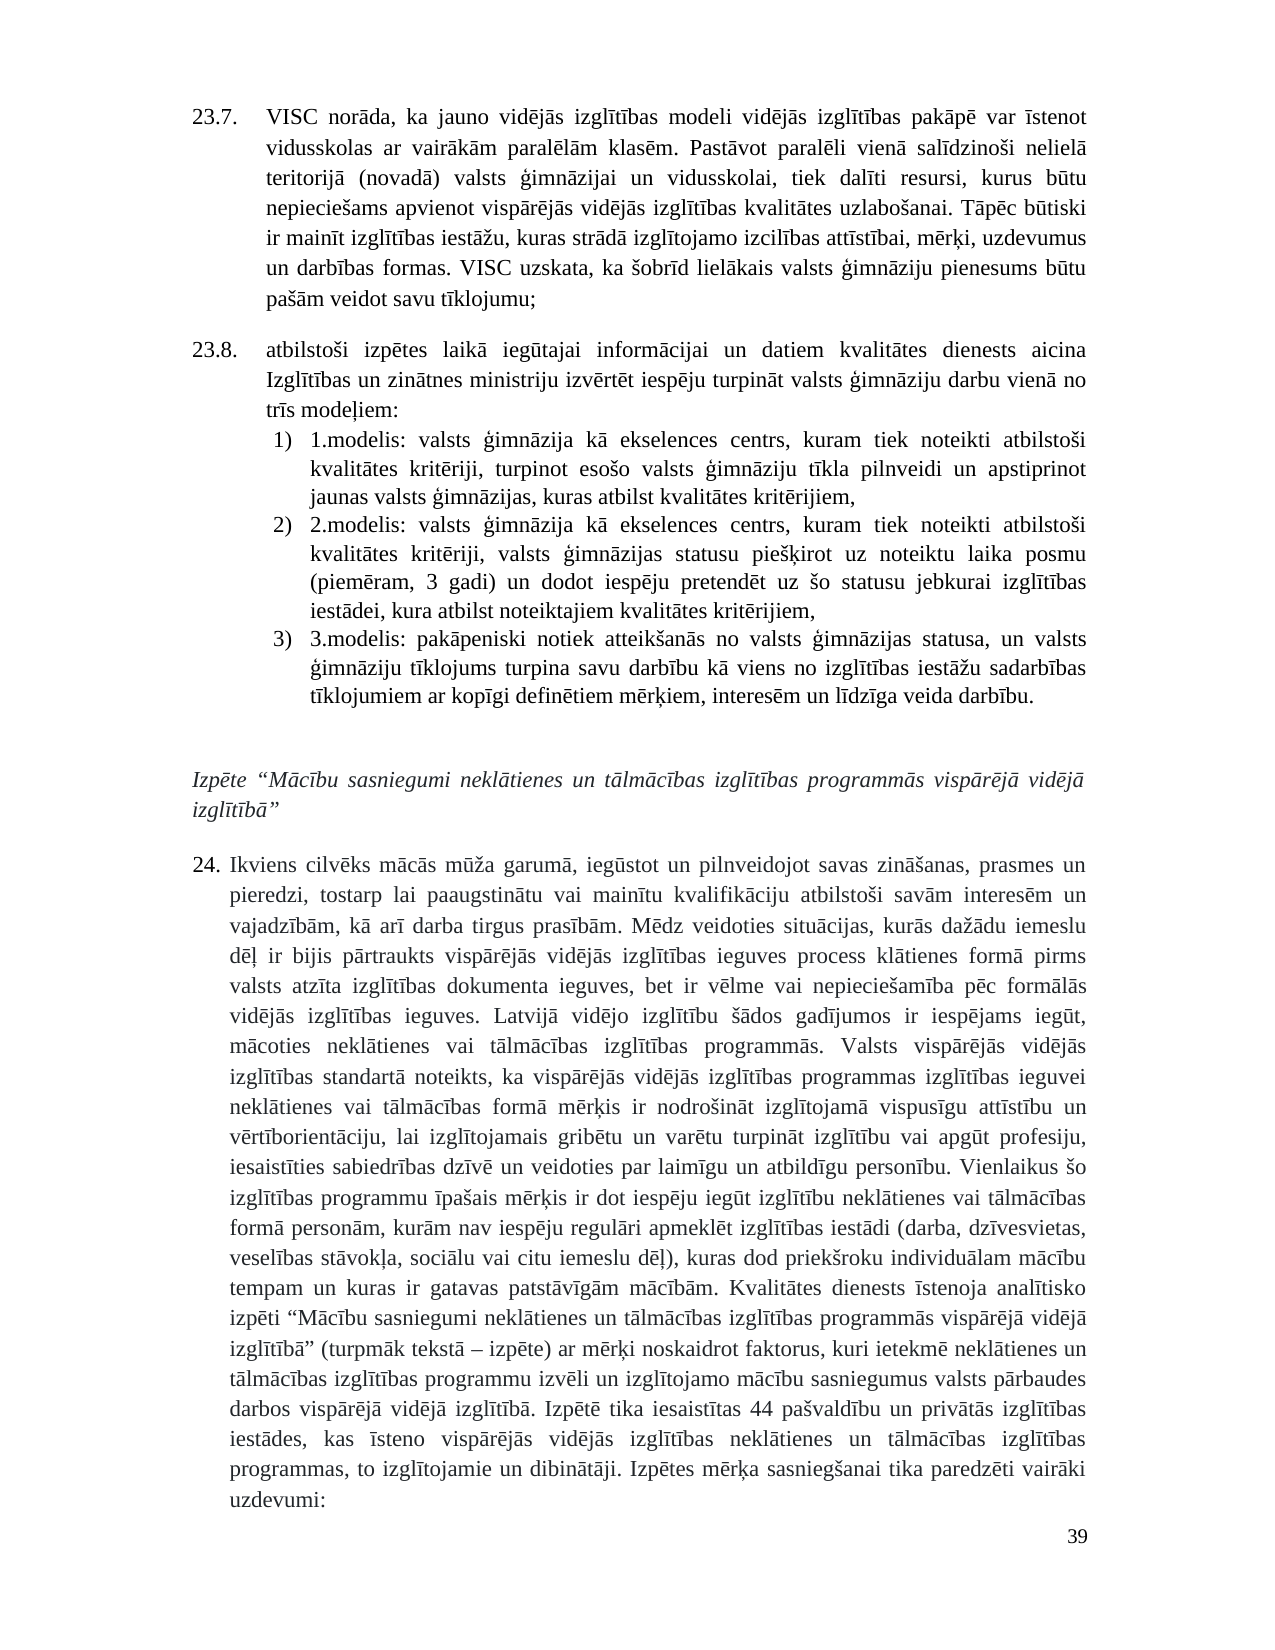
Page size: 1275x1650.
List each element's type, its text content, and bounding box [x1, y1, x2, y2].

list 3.modelis: pakāpeniski notiek atteikšanās no valsts ģimnāzijas statusa, un valsts ģimnāziju tīklojums turpina savu darbību kā viens no izglītības iestāžu sadarbības tīklojumiem ar kopīgi definētiem mērķiem, interesēm un līdzīga veida darbību. [273, 625, 1088, 708]
list 1.modelis: valsts ģimnāzija kā ekselences centrs, kuram tiek noteikti atbilstoši kvalitātes kritēriji, turpinot esošo valsts ģimnāziju tīkla pilnveidi un apstiprinot jaunas valsts ģimnāzijas, kuras atbilst kvalitātes kritērijiem, [273, 426, 1088, 509]
text Izpēte “Mācību sasniegumi neklātienes un tālmācības izglītības programmās vispārējā vidējā izglītībā” [192, 766, 1088, 822]
list 2.modelis: valsts ģimnāzija kā ekselences centrs, kuram tiek noteikti atbilstoši kvalitātes kritēriji, valsts ģimnāzijas statusu piešķirot uz noteiktu laika posmu (piemēram, 3 gadi) un dodot iespēju pretendēt uz šo statusu jebkurai izglītības iestādei, kura atbilst noteiktajiem kvalitātes kritērijiem, [273, 512, 1088, 623]
list atbilstoši izpētes laikā iegūtajai informācijai un datiem kvalitātes dienests aicina Izglītības un zinātnes ministriju izvērtēt iespēju turpināt valsts ģimnāziju darbu vienā no trīs modeļiem: [192, 336, 1088, 422]
list Ikviens cilvēks mācās mūža garumā, iegūstot un pilnveidojot savas zināšanas, prasmes un pieredzi, tostarp lai paaugstinātu vai mainītu kvalifikāciju atbilstoši savām interesēm un vajadzībām, kā arī darba tirgus prasībām. Mēdz veidoties situācijas, kurās dažādu iemeslu dēļ ir bijis pārtraukts vispārējās vidējās izglītības ieguves process klātienes formā pirms valsts atzīta izglītības dokumenta ieguves, bet ir vēlme vai nepieciešamība pēc formālās vidējās izglītības ieguves. Latvijā vidējo izglītību šādos gadījumos ir iespējams iegūt, mācoties neklātienes vai tālmācības izglītības programmās. Valsts vispārējās vidējās izglītības standartā noteikts, ka vispārējās vidējās izglītības programmas izglītības ieguvei neklātienes vai tālmācības formā mērķis ir nodrošināt izglītojamā vispusīgu attīstību un vērtīborientāciju, lai izglītojamais gribētu un varētu turpināt izglītību vai apgūt profesiju, iesaistīties sabiedrības dzīvē un veidoties par laimīgu un atbildīgu personību. Vienlaikus šo izglītības programmu īpašais mērķis ir dot iespēju iegūt izglītību neklātienes vai tālmācības formā personām, kurām nav iespēju regulāri apmeklēt izglītības iestādi (darba, dzīvesvietas, veselības stāvokļa, sociālu vai citu iemeslu dēļ), kuras dod priekšroku individuālam mācību tempam un kuras ir gatavas patstāvīgām mācībām. Kvalitātes dienests īstenoja analītisko izpēti “Mācību sasniegumi neklātienes un tālmācības izglītības programmās vispārējā vidējā izglītībā” (turpmāk tekstā – izpēte) ar mērķi noskaidrot faktorus, kuri ietekmē neklātienes un tālmācības izglītības programmu izvēli un izglītojamo mācību sasniegumus valsts pārbaudes darbos vispārējā vidējā izglītībā. Izpētē tika iesaistītas 44 pašvaldību un privātās izglītības iestādes, kas īsteno vispārējās vidējās izglītības neklātienes un tālmācības izglītības programmas, to izglītojamie un dibinātāji. Izpētes mērķa sasniegšanai tika paredzēti vairāki uzdevumi: [192, 851, 1088, 1512]
list VISC norāda, ka jauno vidējās izglītības modeli vidējās izglītības pakāpē var īstenot vidusskolas ar vairākām paralēlām klasēm. Pastāvot paralēli vienā salīdzinoši nelielā teritorijā (novadā) valsts ģimnāzijai un vidusskolai, tiek dalīti resursi, kurus būtu nepieciešams apvienot vispārējās vidējās izglītības kvalitātes uzlabošanai. Tāpēc būtiski ir mainīt izglītības iestāžu, kuras strādā izglītojamo izcilības attīstībai, mērķi, uzdevumus un darbības formas. VISC uzskata, ka šobrīd lielākais valsts ģimnāziju pienesums būtu pašām veidot savu tīklojumu; [192, 103, 1088, 311]
